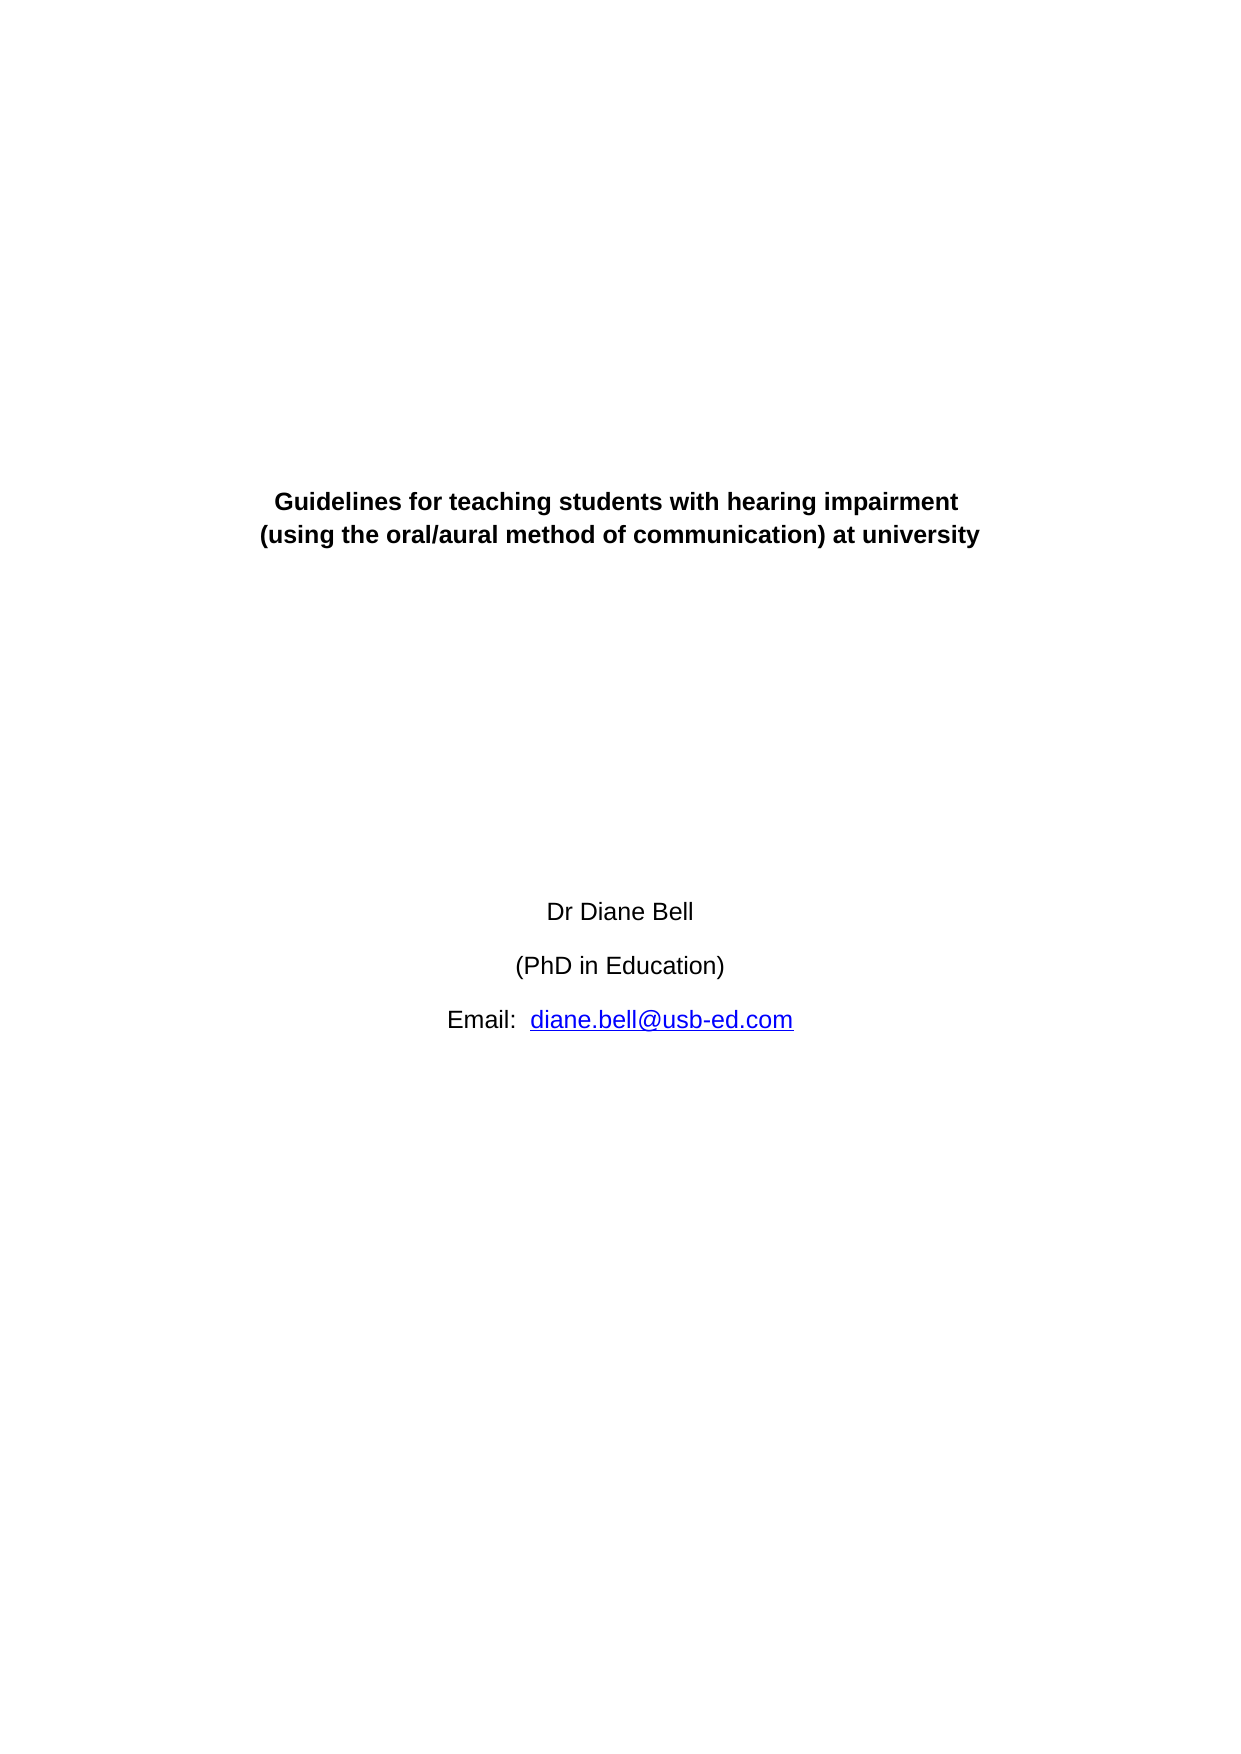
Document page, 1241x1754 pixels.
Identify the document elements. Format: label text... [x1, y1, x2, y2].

text (PhD in Education) [118, 951, 1122, 980]
text Guidelines for teaching students with hearing impairment (using the oral/aural method of communication) at university [118, 487, 1122, 549]
text Email: diane.bell@usb-ed.com [118, 1005, 1122, 1034]
text Dr Diane Bell [118, 897, 1122, 926]
